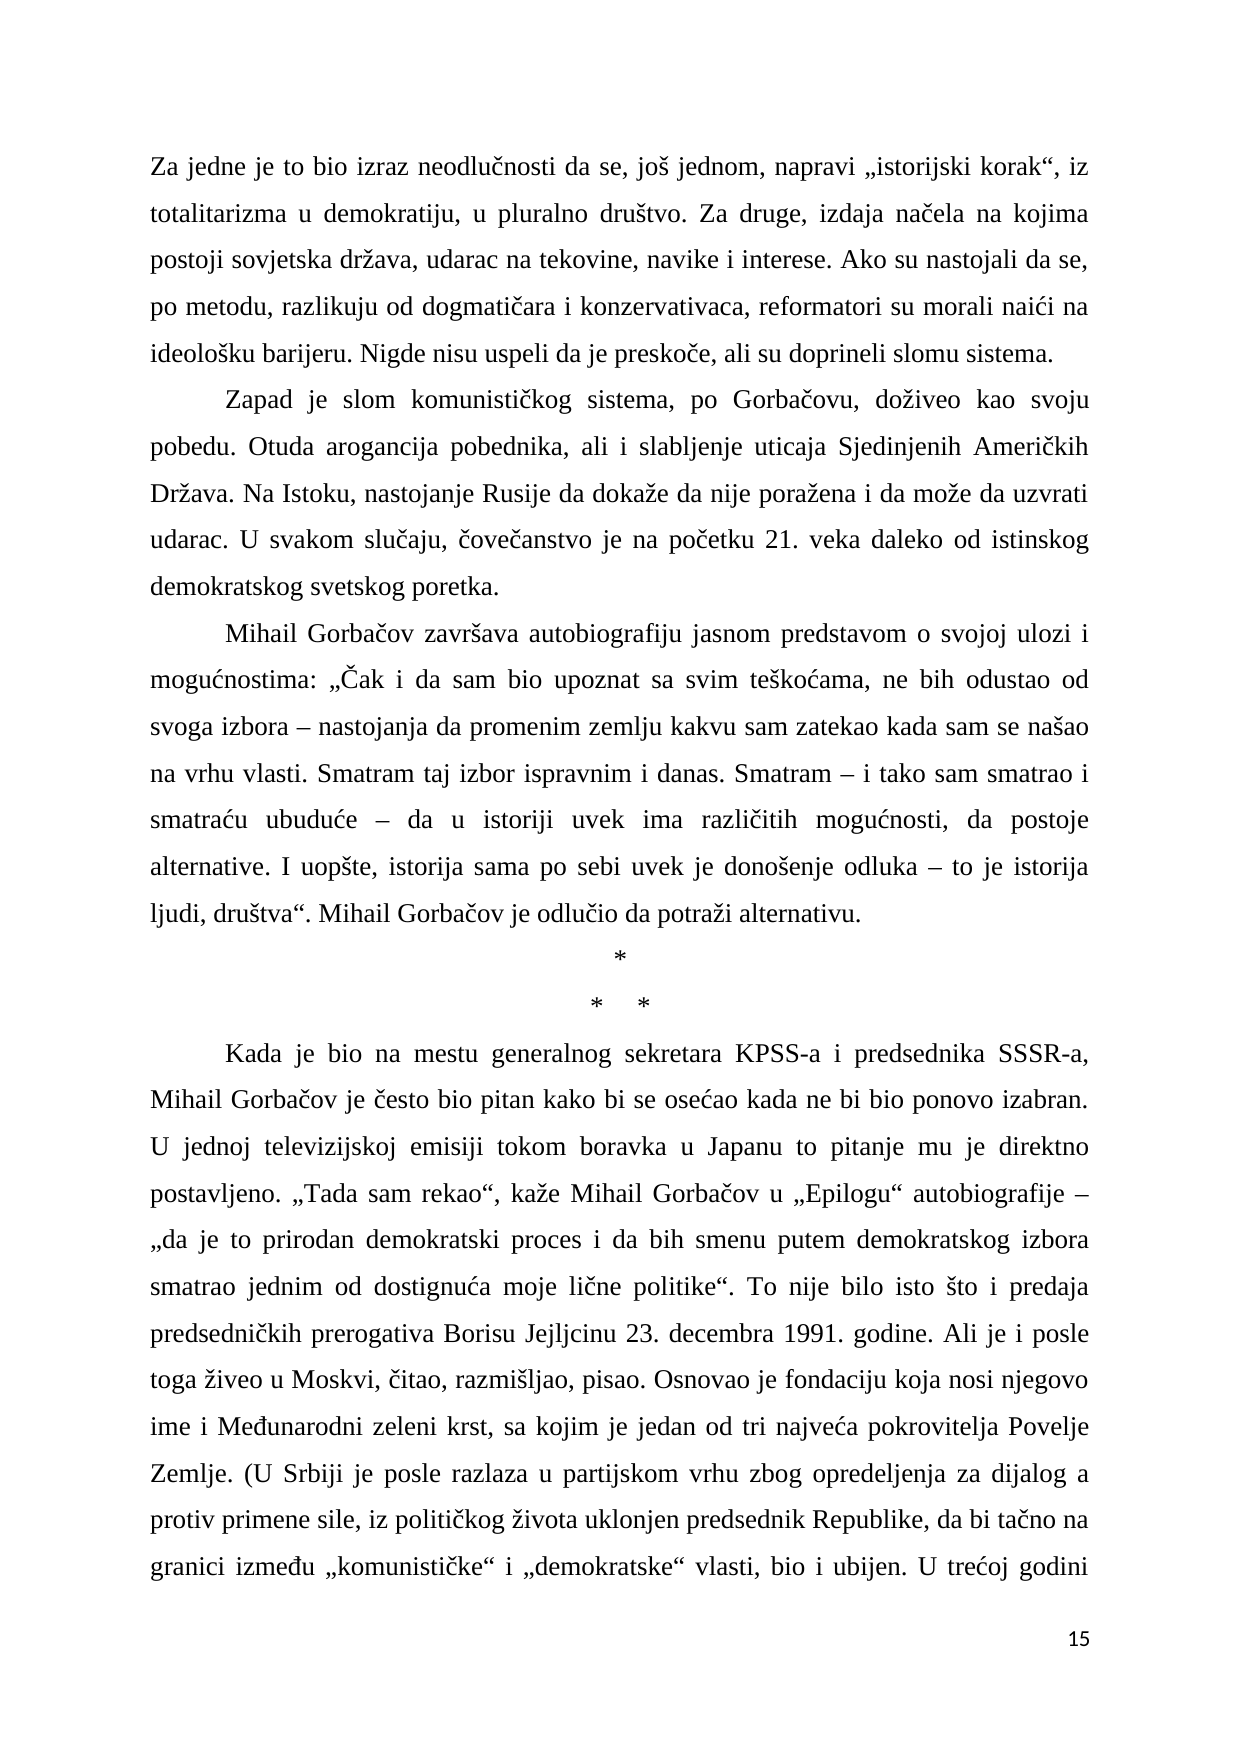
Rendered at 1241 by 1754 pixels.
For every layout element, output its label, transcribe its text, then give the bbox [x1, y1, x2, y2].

text * * [150, 990, 1090, 1021]
text * [150, 943, 1090, 974]
text Mihail Gorbačov završava autobiografiju jasnom predstavom o svojoj ulozi i mogućnostima: „Čak i da sam bio upoznat sa svim teškoćama, ne bih odustao od svoga izbora – nastojanja da promenim zemlju kakvu sam zatekao kada sam se našao na vrhu vlasti. Smatram taj izbor ispravnim i danas. Smatram – i tako sam smatrao i smatraću ubuduće – da u istoriji uvek ima različitih mogućnosti, da postoje alternative. I uopšte, istorija sama po sebi uvek je donošenje odluka – to je istorija ljudi, društva“. Mihail Gorbačov je odlučio da potraži alternativu. [150, 617, 1090, 928]
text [150, 1037, 1090, 1581]
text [150, 150, 1090, 368]
text Zapad je slom komunističkog sistema, po Gorbačovu, doživeo kao svoju pobedu. Otuda arogancija pobednika, ali i slabljenje uticaja Sjedinjenih Američkih Država. Na Istoku, nastojanje Rusije da dokaže da nije poražena i da može da uzvrati udarac. U svakom slučaju, čovečanstvo je na početku 21. veka daleko od istinskog demokratskog svetskog poretka. [150, 383, 1090, 601]
